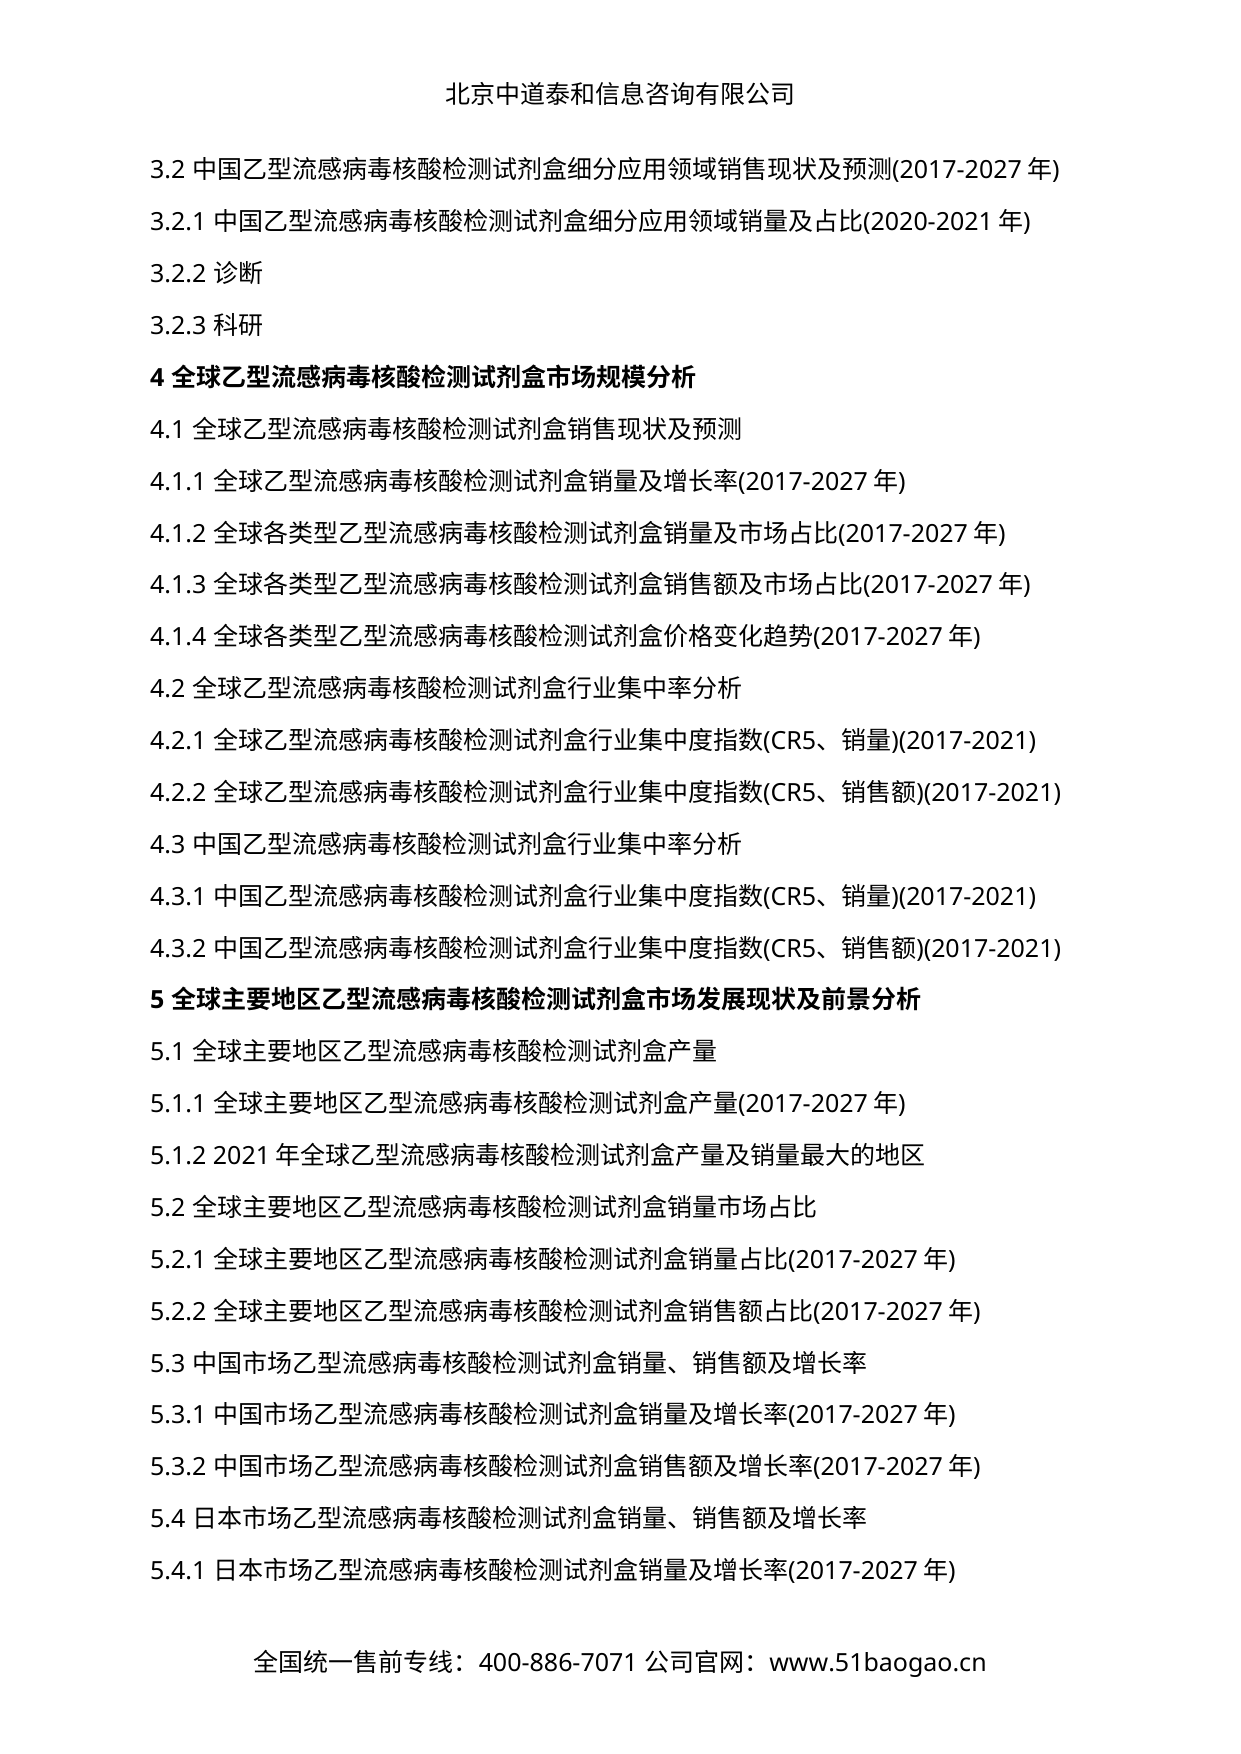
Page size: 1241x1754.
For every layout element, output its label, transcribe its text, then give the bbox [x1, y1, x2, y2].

text 4.1.3 全球各类型乙型流感病毒核酸检测试剂盒销售额及市场占比(2017-2027年) [150, 565, 1090, 601]
text 3.2.2 诊断 [150, 254, 1090, 290]
text 4.3 中国乙型流感病毒核酸检测试剂盒行业集中率分析 [150, 824, 1090, 861]
text 4.1.2 全球各类型乙型流感病毒核酸检测试剂盒销量及市场占比(2017-2027年) [150, 513, 1090, 549]
text 4.2.1 全球乙型流感病毒核酸检测试剂盒行业集中度指数(CR5、销量)(2017-2021) [150, 721, 1090, 757]
text 5.1.2 2021年全球乙型流感病毒核酸检测试剂盒产量及销量最大的地区 [150, 1136, 1090, 1172]
text 5.4 日本市场乙型流感病毒核酸检测试剂盒销量、销售额及增长率 [150, 1499, 1090, 1535]
text 5 全球主要地区乙型流感病毒核酸检测试剂盒市场发展现状及前景分析 [150, 980, 1090, 1016]
text 4.2 全球乙型流感病毒核酸检测试剂盒行业集中率分析 [150, 669, 1090, 705]
text 5.2 全球主要地区乙型流感病毒核酸检测试剂盒销量市场占比 [150, 1187, 1090, 1224]
text 4.2.2 全球乙型流感病毒核酸检测试剂盒行业集中度指数(CR5、销售额)(2017-2021) [150, 772, 1090, 809]
text 4 全球乙型流感病毒核酸检测试剂盒市场规模分析 [150, 357, 1090, 394]
text 4.1 全球乙型流感病毒核酸检测试剂盒销售现状及预测 [150, 409, 1090, 446]
text 5.1 全球主要地区乙型流感病毒核酸检测试剂盒产量 [150, 1032, 1090, 1068]
text 4.1.1 全球乙型流感病毒核酸检测试剂盒销量及增长率(2017-2027年) [150, 461, 1090, 497]
text 3.2.3 科研 [150, 306, 1090, 342]
text 5.4.1 日本市场乙型流感病毒核酸检测试剂盒销量及增长率(2017-2027年) [150, 1551, 1090, 1587]
text 4.3.1 中国乙型流感病毒核酸检测试剂盒行业集中度指数(CR5、销量)(2017-2021) [150, 876, 1090, 912]
text 5.3.1 中国市场乙型流感病毒核酸检测试剂盒销量及增长率(2017-2027年) [150, 1395, 1090, 1431]
text 3.2.1 中国乙型流感病毒核酸检测试剂盒细分应用领域销量及占比(2020-2021年) [150, 202, 1090, 238]
text 5.3 中国市场乙型流感病毒核酸检测试剂盒销量、销售额及增长率 [150, 1343, 1090, 1379]
text 4.1.4 全球各类型乙型流感病毒核酸检测试剂盒价格变化趋势(2017-2027年) [150, 617, 1090, 653]
text 5.2.2 全球主要地区乙型流感病毒核酸检测试剂盒销售额占比(2017-2027年) [150, 1291, 1090, 1327]
text 5.1.1 全球主要地区乙型流感病毒核酸检测试剂盒产量(2017-2027年) [150, 1084, 1090, 1120]
text 4.3.2 中国乙型流感病毒核酸检测试剂盒行业集中度指数(CR5、销售额)(2017-2021) [150, 928, 1090, 964]
text 5.2.1 全球主要地区乙型流感病毒核酸检测试剂盒销量占比(2017-2027年) [150, 1239, 1090, 1276]
text 5.3.2 中国市场乙型流感病毒核酸检测试剂盒销售额及增长率(2017-2027年) [150, 1447, 1090, 1483]
text 3.2 中国乙型流感病毒核酸检测试剂盒细分应用领域销售现状及预测(2017-2027年) [150, 150, 1090, 186]
